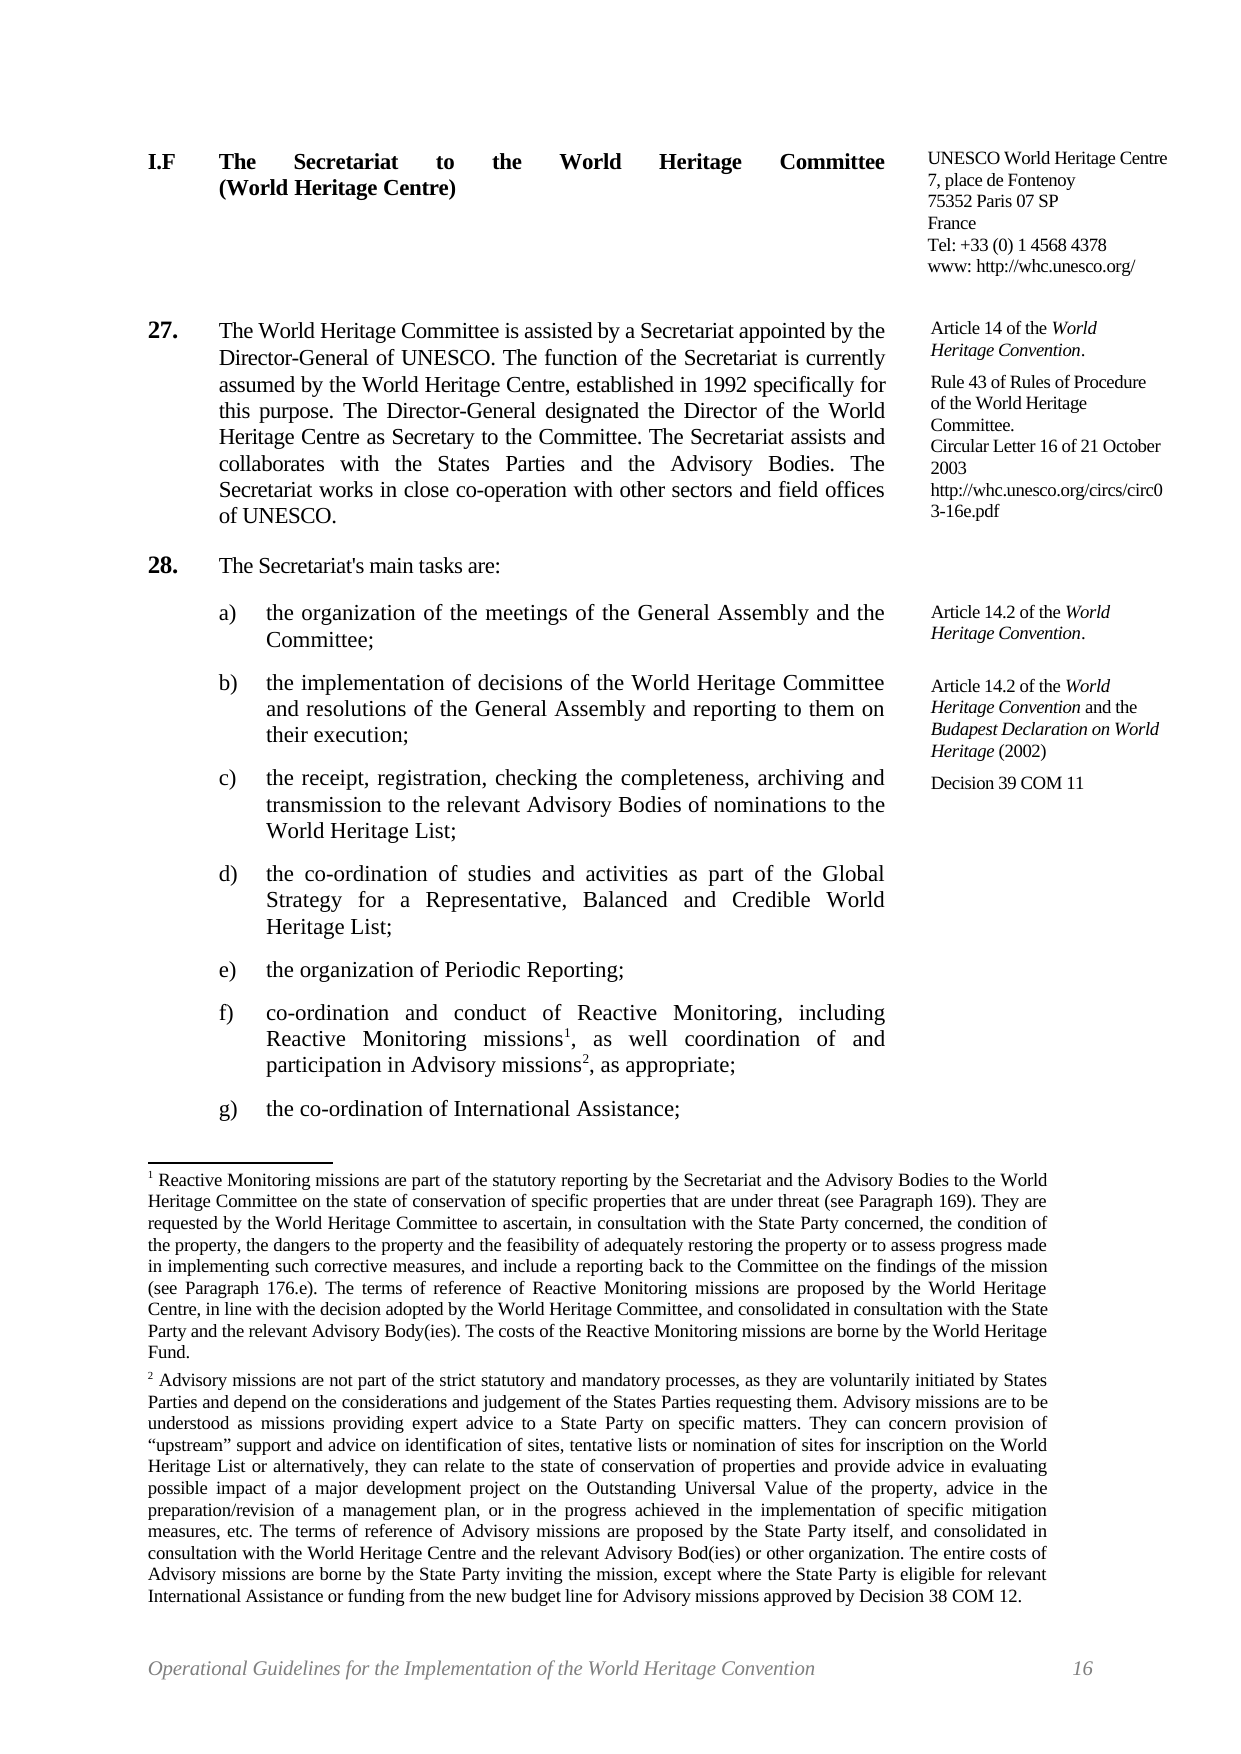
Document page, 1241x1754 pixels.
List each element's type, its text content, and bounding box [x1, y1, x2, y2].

subtitle The Secretariat to the World Heritage Committee (World Heritage Centre) [148, 148, 886, 200]
text the organization of Periodic Reporting; [218, 956, 886, 982]
text co-ordination and conduct of Reactive Monitoring, including Reactive Monitoring missions, as well coordination of and participation in Advisory missions, as appropriate; [218, 999, 886, 1078]
text The World Heritage Committee is assisted by a Secretariat appointed by the Director-General of UNESCO. The function of the Secretariat is currently assumed by the World Heritage Centre, established in 1992 specifically for this purpose. The Director-General designated the Director of the World Heritage Centre as Secretary to the Committee. The Secretariat assists and collaborates with the States Parties and the Advisory Bodies. The Secretariat works in close co-operation with other sectors and field offices of UNESCO. [148, 316, 886, 529]
list the organization of the meetings of the General Assembly and the Committee; [218, 599, 886, 652]
text the co-ordination of studies and activities as part of the Global Strategy for a Representative, Balanced and Credible World Heritage List; [218, 860, 886, 939]
text the receipt, registration, checking the completeness, archiving and transmission to the relevant Advisory Bodies of nominations to the World Heritage List; [218, 764, 886, 843]
text the implementation of decisions of the World Heritage Committee and resolutions of the General Assembly and reporting to them on their execution; [218, 669, 886, 748]
text the co-ordination of International Assistance; [218, 1094, 886, 1121]
text The Secretariat's main tasks are: [148, 550, 886, 578]
